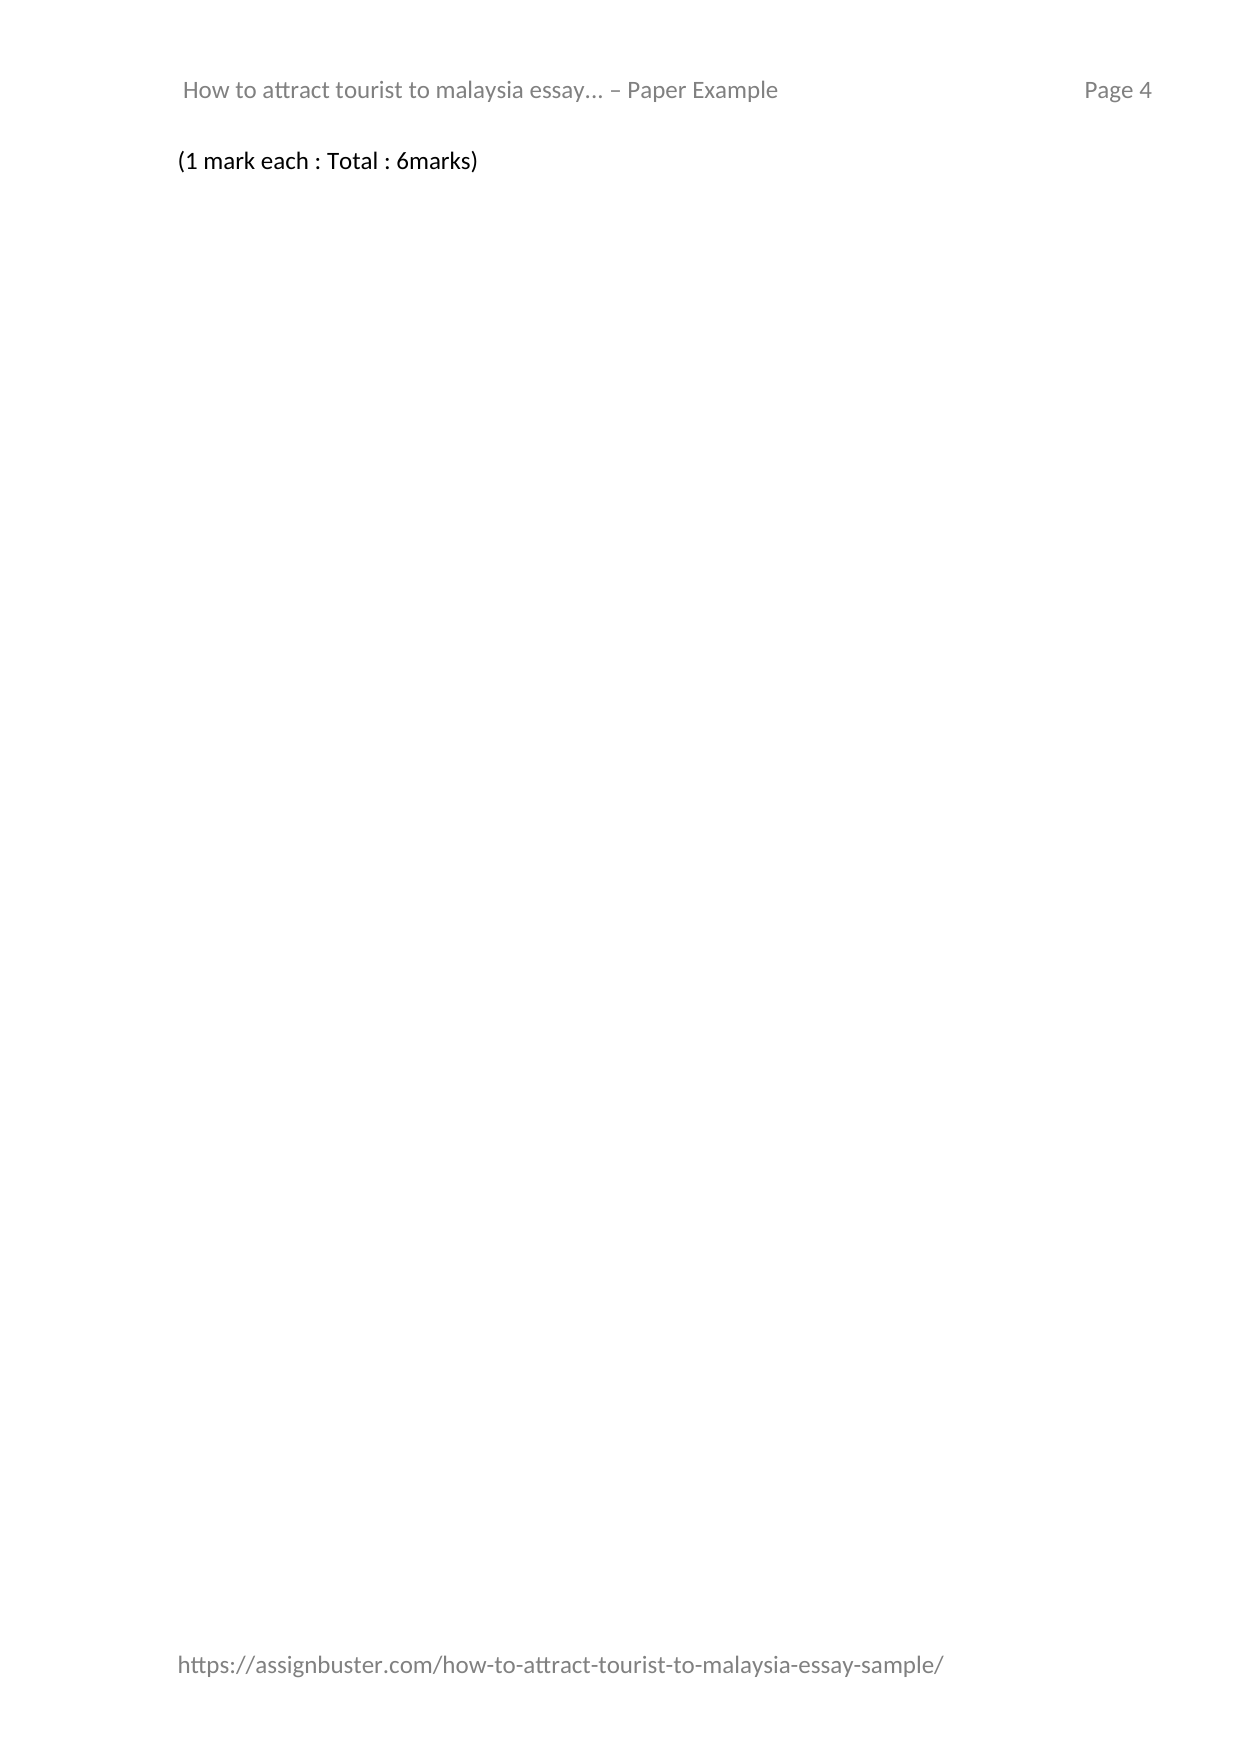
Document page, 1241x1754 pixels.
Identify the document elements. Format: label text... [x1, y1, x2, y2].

text (1 mark each : Total : 6marks) [177, 145, 1152, 176]
